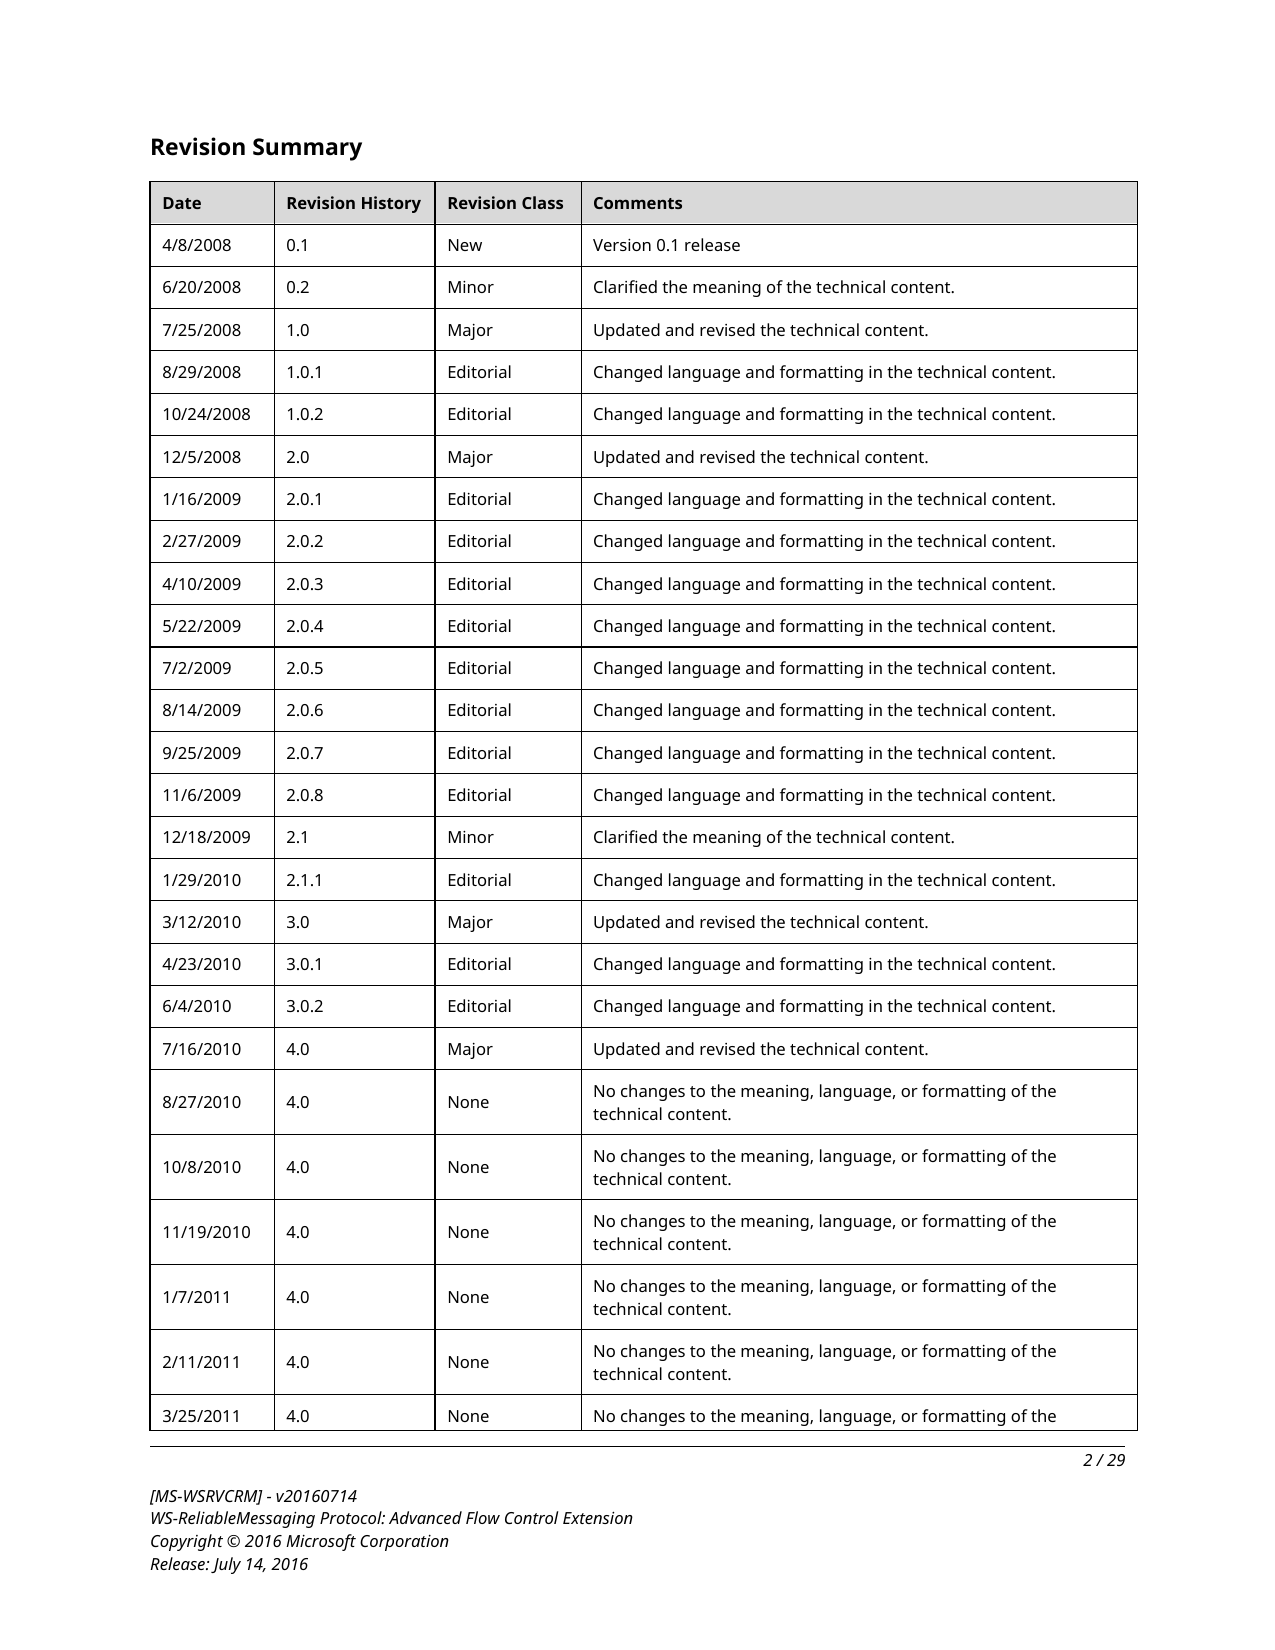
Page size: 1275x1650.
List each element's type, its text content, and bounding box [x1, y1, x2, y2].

table_cell Version 0.1 release [582, 225, 1137, 266]
table_cell Editorial [436, 859, 581, 900]
table_cell Changed language and formatting in the technical content. [582, 563, 1137, 604]
table_cell Editorial [436, 605, 581, 646]
table_header Date [151, 182, 274, 223]
table_cell 4.0 [275, 1200, 434, 1264]
table_cell Updated and revised the technical content. [582, 436, 1137, 477]
table_cell None [436, 1265, 581, 1329]
table_cell 4.0 [275, 1395, 434, 1430]
table_header Comments [582, 182, 1137, 223]
table_cell None [436, 1200, 581, 1264]
table_cell 3.0 [275, 901, 434, 942]
table_cell 8/27/2010 [151, 1070, 274, 1134]
table_cell None [436, 1070, 581, 1134]
table_cell Editorial [436, 944, 581, 985]
table_cell 3.0.1 [275, 944, 434, 985]
table_cell 1.0.1 [275, 351, 434, 393]
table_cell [582, 1330, 1137, 1394]
table_cell Changed language and formatting in the technical content. [582, 648, 1137, 689]
table_cell 2.0.4 [275, 605, 434, 646]
table_cell 4.0 [275, 1028, 434, 1069]
table_cell 0.2 [275, 267, 434, 308]
table_cell 2.0.5 [275, 648, 434, 689]
table_cell Minor [436, 817, 581, 858]
table_cell 1/16/2009 [151, 478, 274, 519]
table_cell Editorial [436, 986, 581, 1027]
table_cell 4.0 [275, 1330, 434, 1394]
table_cell 4/8/2008 [151, 225, 274, 266]
table_cell 2/27/2009 [151, 521, 274, 562]
table_cell Editorial [436, 394, 581, 435]
table_cell Clarified the meaning of the technical content. [582, 817, 1137, 858]
table_cell 6/20/2008 [151, 267, 274, 308]
table_cell Editorial [436, 648, 581, 689]
table_cell 11/6/2009 [151, 774, 274, 816]
table_cell No changes to the meaning, language, or formatting of the technical content. [582, 1265, 1137, 1329]
table_cell 4/10/2009 [151, 563, 274, 604]
table_cell Editorial [436, 690, 581, 731]
table_cell 12/18/2009 [151, 817, 274, 858]
table_cell 1.0 [275, 309, 434, 350]
table_cell Editorial [436, 774, 581, 816]
table_cell Editorial [436, 732, 581, 773]
table_cell 2.0.3 [275, 563, 434, 604]
table_cell Major [436, 901, 581, 942]
table_cell 12/5/2008 [151, 436, 274, 477]
table_cell Editorial [436, 521, 581, 562]
table_cell 2.0.6 [275, 690, 434, 731]
table_cell 1/7/2011 [151, 1265, 274, 1329]
table_cell Updated and revised the technical content. [582, 901, 1137, 942]
table_cell 2.1.1 [275, 859, 434, 900]
table_cell 4.0 [275, 1265, 434, 1329]
table_cell 7/16/2010 [151, 1028, 274, 1069]
table_cell Changed language and formatting in the technical content. [582, 944, 1137, 985]
table_cell 2.0.2 [275, 521, 434, 562]
table_cell Changed language and formatting in the technical content. [582, 605, 1137, 646]
table_cell 4.0 [275, 1070, 434, 1134]
table_cell 2.0.8 [275, 774, 434, 816]
table_header Revision History [275, 182, 434, 223]
table_cell No changes to the meaning, language, or formatting of the technical content. [582, 1200, 1137, 1264]
table_cell 0.1 [275, 225, 434, 266]
table_cell 2.0.1 [275, 478, 434, 519]
table_cell 4.0 [275, 1135, 434, 1199]
table_cell 6/4/2010 [151, 986, 274, 1027]
table_cell Changed language and formatting in the technical content. [582, 478, 1137, 519]
table_cell 5/22/2009 [151, 605, 274, 646]
table_cell 10/24/2008 [151, 394, 274, 435]
table_cell Updated and revised the technical content. [582, 1028, 1137, 1069]
text Revision Summary [150, 131, 1125, 162]
table_cell Editorial [436, 351, 581, 393]
table_cell Changed language and formatting in the technical content. [582, 732, 1137, 773]
table_cell 7/2/2009 [151, 648, 274, 689]
table_cell Minor [436, 267, 581, 308]
table_cell 3/12/2010 [151, 901, 274, 942]
table_cell Changed language and formatting in the technical content. [582, 690, 1137, 731]
table_cell 2.0.7 [275, 732, 434, 773]
table_cell Major [436, 436, 581, 477]
table_cell 1.0.2 [275, 394, 434, 435]
table_cell Major [436, 309, 581, 350]
table_cell Clarified the meaning of the technical content. [582, 267, 1137, 308]
table_cell None [436, 1135, 581, 1199]
table_cell 8/29/2008 [151, 351, 274, 393]
table_cell 2/11/2011 [151, 1330, 274, 1394]
table_cell New [436, 225, 581, 266]
table_cell None [436, 1330, 581, 1394]
table_cell Changed language and formatting in the technical content. [582, 394, 1137, 435]
table_cell Changed language and formatting in the technical content. [582, 351, 1137, 393]
table_cell 2.1 [275, 817, 434, 858]
table_cell 11/19/2010 [151, 1200, 274, 1264]
table_header Revision Class [436, 182, 581, 223]
table_cell 1/29/2010 [151, 859, 274, 900]
table_cell No changes to the meaning, language, or formatting of the technical content. [582, 1135, 1137, 1199]
table_cell Changed language and formatting in the technical content. [582, 774, 1137, 816]
table_cell Updated and revised the technical content. [582, 309, 1137, 350]
table_cell 9/25/2009 [151, 732, 274, 773]
table_cell No changes to the meaning, language, or formatting of the technical content. [582, 1070, 1137, 1134]
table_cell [582, 1395, 1137, 1430]
table_cell Major [436, 1028, 581, 1069]
table_cell 10/8/2010 [151, 1135, 274, 1199]
table_cell 3/25/2011 [151, 1395, 274, 1430]
table_cell Editorial [436, 478, 581, 519]
table_cell 3.0.2 [275, 986, 434, 1027]
table_cell 4/23/2010 [151, 944, 274, 985]
table_cell Changed language and formatting in the technical content. [582, 859, 1137, 900]
table_cell None [436, 1395, 581, 1430]
table_cell 7/25/2008 [151, 309, 274, 350]
table_cell Changed language and formatting in the technical content. [582, 521, 1137, 562]
table_cell 8/14/2009 [151, 690, 274, 731]
table_cell Editorial [436, 563, 581, 604]
table_cell 2.0 [275, 436, 434, 477]
table_cell Changed language and formatting in the technical content. [582, 986, 1137, 1027]
